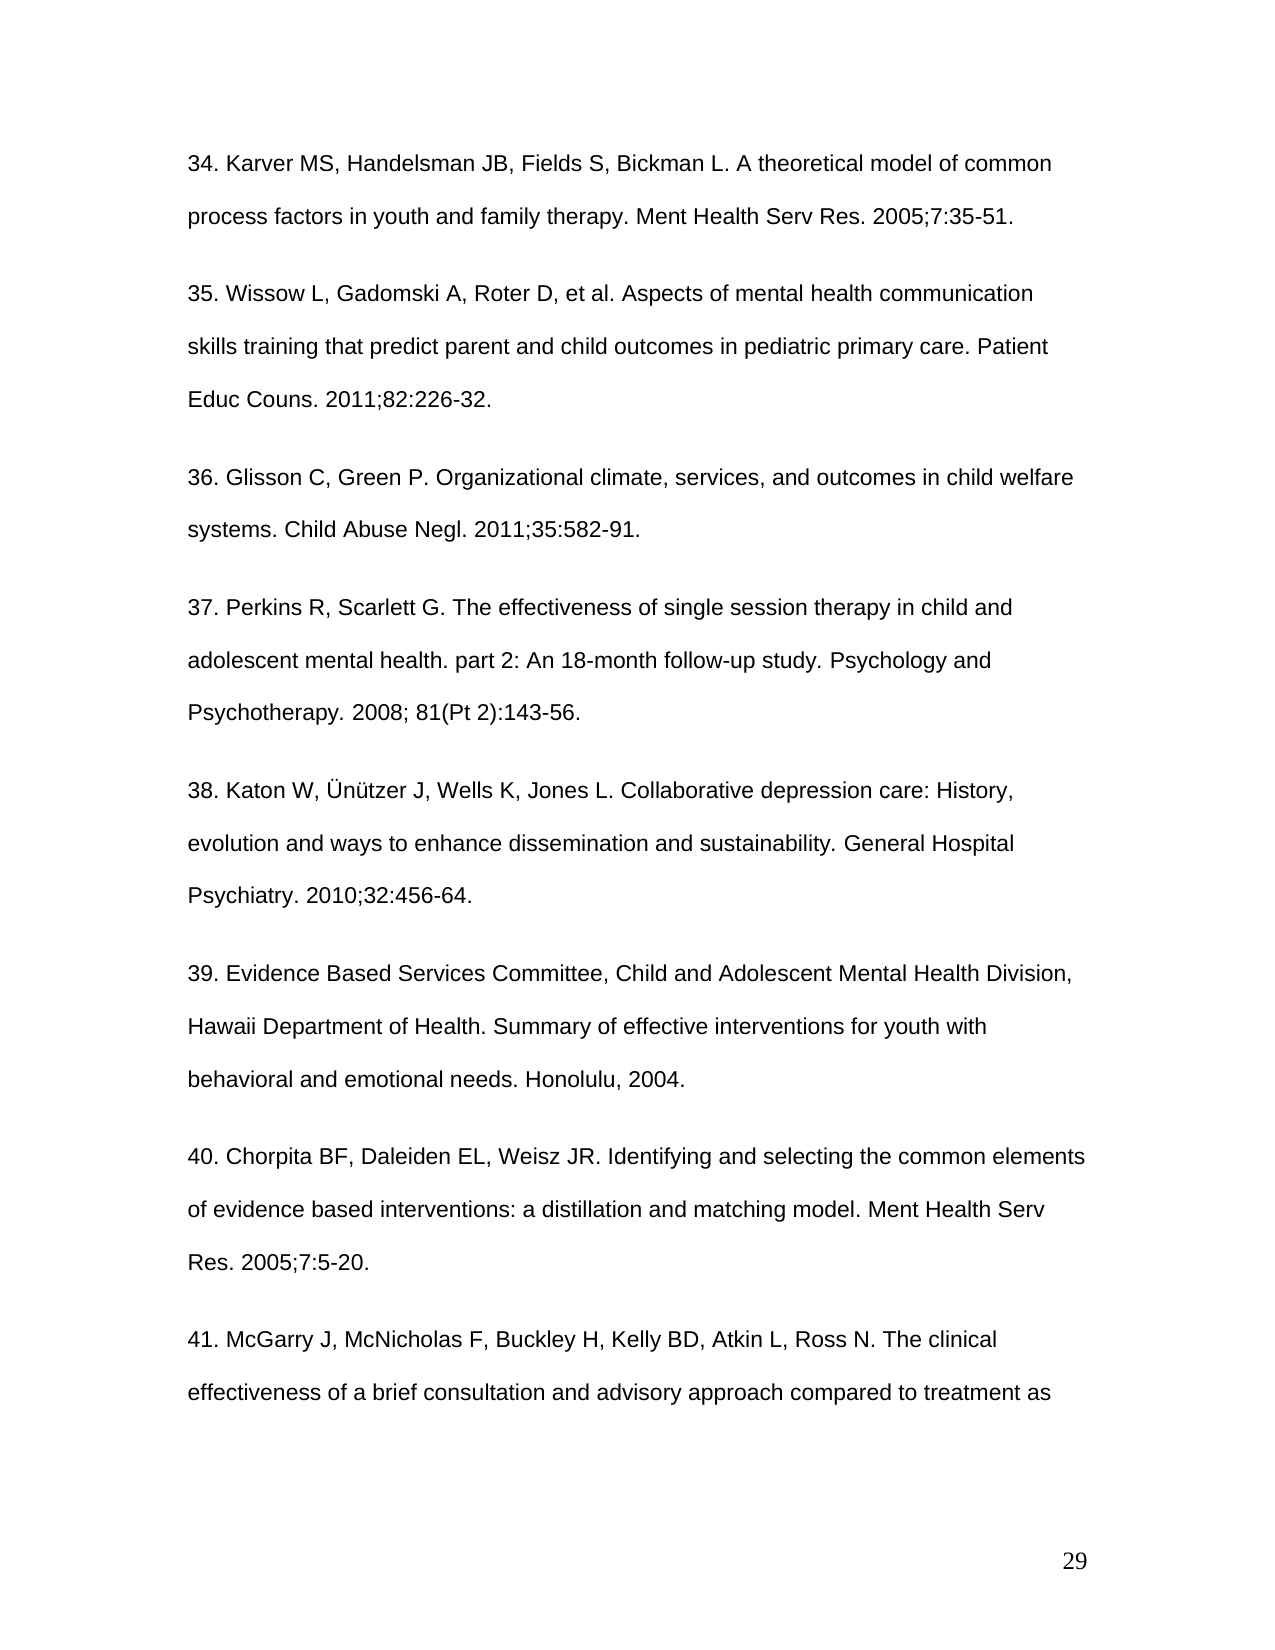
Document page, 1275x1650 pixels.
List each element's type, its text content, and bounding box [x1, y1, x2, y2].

text 38. Katon W, Ünützer J, Wells K, Jones L. Collaborative depression care: History, evolution and ways to enhance dissemination and sustainability. General Hospital Psychiatry. 2010;32:456-64. [187, 777, 1087, 909]
text 39. Evidence Based Services Committee, Child and Adolescent Mental Health Division, Hawaii Department of Health. Summary of effective interventions for youth with behavioral and emotional needs. Honolulu, 2004. [187, 960, 1087, 1092]
text 40. Chorpita BF, Daleiden EL, Weisz JR. Identifying and selecting the common elements of evidence based interventions: a distillation and matching model. Ment Health Serv Res. 2005;7:5-20. [187, 1143, 1087, 1275]
text 35. Wissow L, Gadomski A, Roter D, et al. Aspects of mental health communication skills training that predict parent and child outcomes in pediatric primary care. Patient Educ Couns. 2011;82:226-32. [187, 280, 1087, 412]
text 36. Glisson C, Green P. Organizational climate, services, and outcomes in child welfare systems. Child Abuse Negl. 2011;35:582-91. [187, 463, 1087, 543]
text 37. Perkins R, Scarlett G. The effectiveness of single session therapy in child and adolescent mental health. part 2: An 18-month follow-up study. Psychology and Psychotherapy. 2008; 81(Pt 2):143-56. [187, 594, 1087, 726]
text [187, 1326, 1087, 1406]
text 34. Karver MS, Handelsman JB, Fields S, Bickman L. A theoretical model of common process factors in youth and family therapy. Ment Health Serv Res. 2005;7:35-51. [187, 150, 1087, 229]
